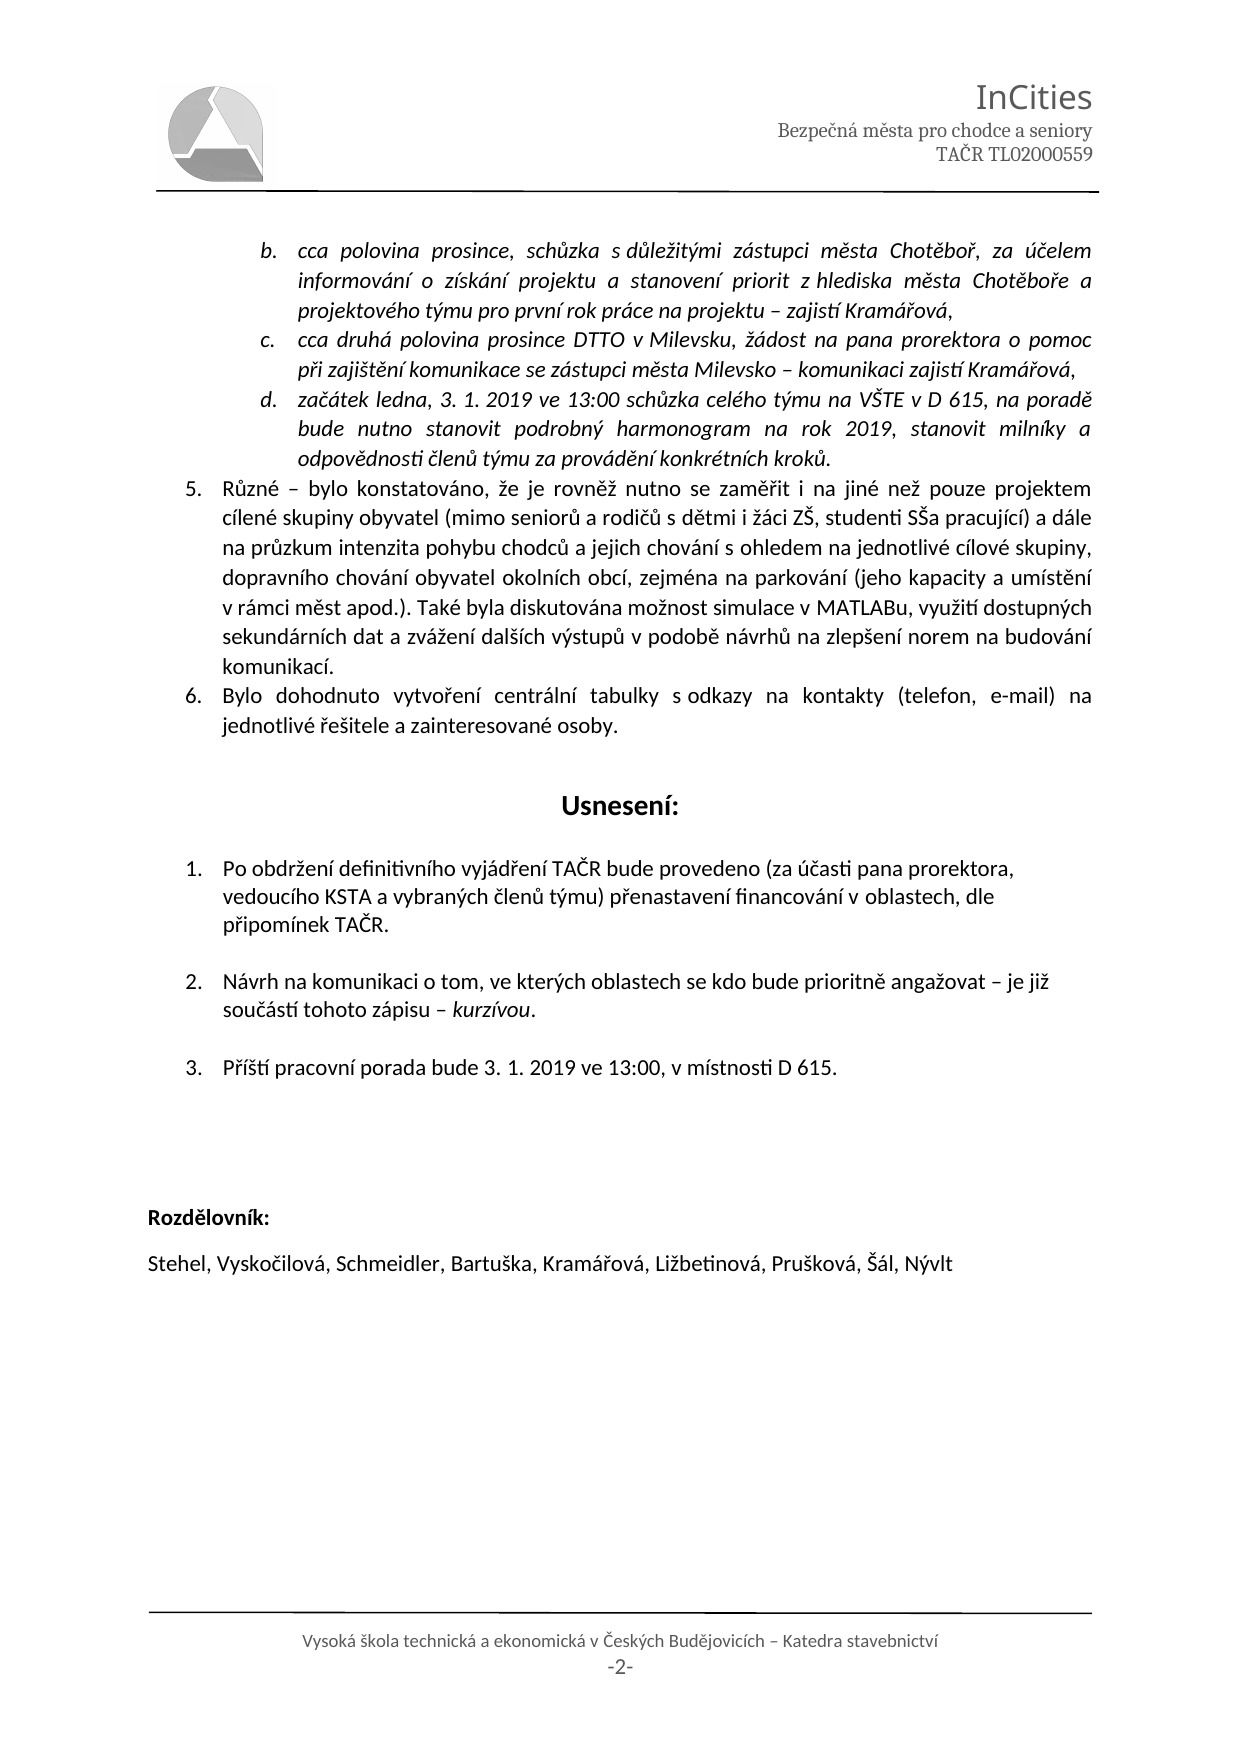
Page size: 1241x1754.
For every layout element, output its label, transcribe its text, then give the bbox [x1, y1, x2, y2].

text Rozdělovník: [148, 1203, 1093, 1231]
text Usnesení: [148, 787, 1093, 823]
list začátek ledna, 3. 1. 2019 ve 13:00 schůzka celého týmu na VŠTE v D 615, na poradě bude nutno stanovit podrobný harmonogram na rok 2019, stanovit milníky a odpovědnosti členů týmu za provádění konkrétních kroků. [260, 385, 1093, 472]
list Příští pracovní porada bude 3. 1. 2019 ve 13:00, v místnosti D 615. [185, 1053, 1093, 1081]
list cca druhá polovina prosince DTTO v Milevsku, žádost na pana prorektora o pomoc při zajištění komunikace se zástupci města Milevsko – komunikaci zajistí Kramářová, [260, 325, 1093, 383]
list Různé – bylo konstatováno, že je rovněž nutno se zaměřit i na jiné než pouze projektem cílené skupiny obyvatel (mimo seniorů a rodičů s dětmi i žáci ZŠ, studenti SŠa pracující) a dále na průzkum intenzita pohybu chodců a jejich chování s ohledem na jednotlivé cílové skupiny, dopravního chování obyvatel okolních obcí, zejména na parkování (jeho kapacity a umístění v rámci měst apod.). Také byla diskutována možnost simulace v MATLABu, využití dostupných sekundárních dat a zvážení dalších výstupů v podobě návrhů na zlepšení norem na budování komunikací. [185, 474, 1093, 680]
list Návrh na komunikaci o tom, ve kterých oblastech se kdo bude prioritně angažovat – je již součástí tohoto zápisu – kurzívou. [185, 967, 1093, 1023]
list Bylo dohodnuto vytvoření centrální tabulky s odkazy na kontakty (telefon, e-mail) na jednotlivé řešitele a zainteresované osoby. [185, 682, 1093, 739]
list Po obdržení definitivního vyjádření TAČR bude provedeno (za účasti pana prorektora, vedoucího KSTA a vybraných členů týmu) přenastavení financování v oblastech, dle připomínek TAČR. [185, 854, 1093, 938]
list cca polovina prosince, schůzka s důležitými zástupci města Chotěboř, za účelem informování o získání projektu a stanovení priorit z hlediska města Chotěboře a projektového týmu pro první rok práce na projektu – zajistí Kramářová, [260, 236, 1093, 324]
text Stehel, Vyskočilová, Schmeidler, Bartuška, Kramářová, Ližbetinová, Prušková, Šál, Nývlt [148, 1249, 1093, 1277]
